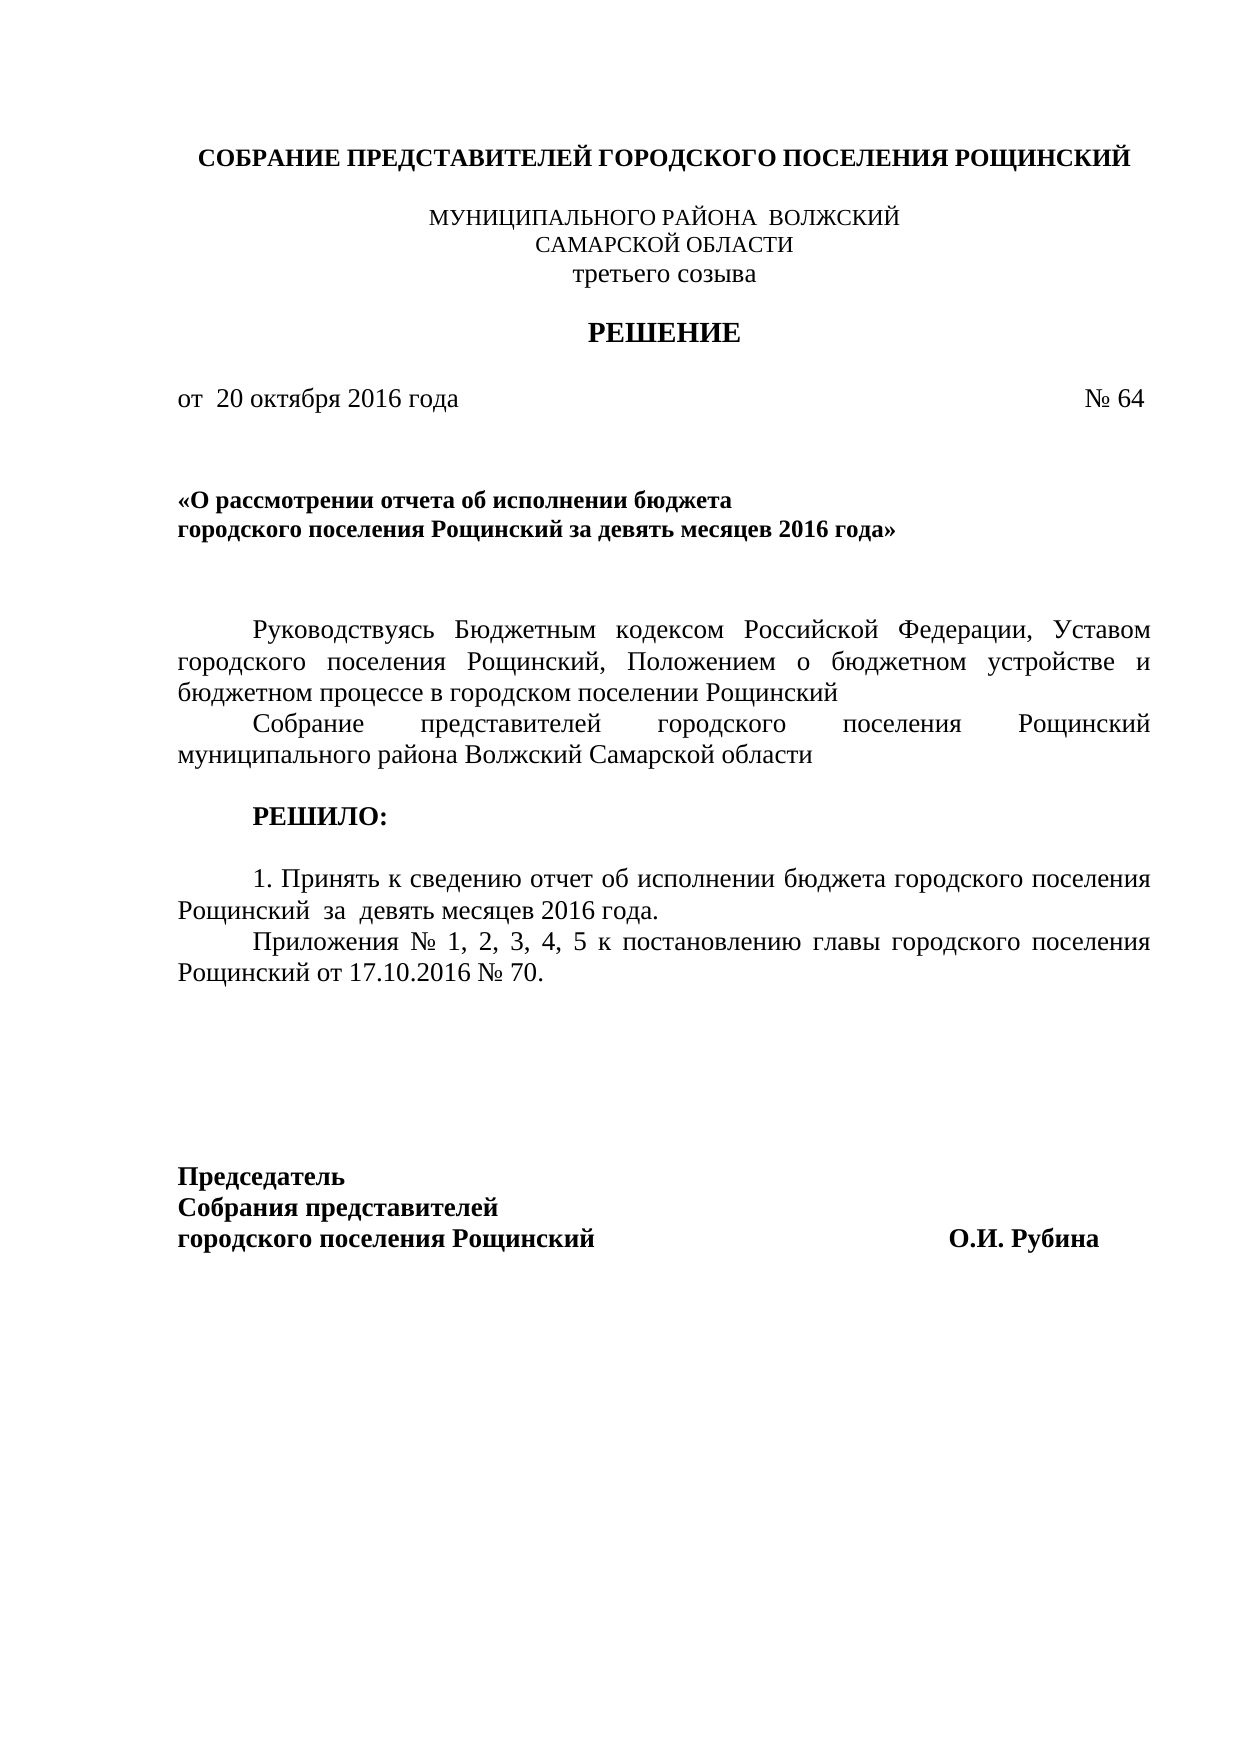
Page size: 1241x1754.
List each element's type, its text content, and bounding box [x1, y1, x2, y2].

text МУНИЦИПАЛЬНОГО РАЙОНА ВОЛЖСКИЙ [177, 204, 1152, 231]
text Приложения № 1, 2, 3, 4, 5 к постановлению главы городского поселения Рощинский от 17.10.2016 № 70. [177, 925, 1152, 987]
text Руководствуясь Бюджетным кодексом Российской Федерации, Уставом городского поселения Рощинский, Положением о бюджетном устройстве и бюджетном процессе в городском поселении Рощинский [177, 613, 1152, 707]
text городского поселения Рощинский за девять месяцев 2016 года» [177, 514, 1152, 543]
text городского поселения Рощинский О.И. Рубина [177, 1222, 1152, 1253]
text «О рассмотрении отчета об исполнении бюджета [177, 485, 1152, 514]
text 1. Принять к сведению отчет об исполнении бюджета городского поселения Рощинский за девять месяцев 2016 года. [177, 863, 1152, 925]
text Собрания представителей [177, 1191, 1152, 1222]
text РЕШИЛО: [177, 800, 1152, 831]
text Собрание представителей городского поселения Рощинский муниципального района Волжский Самарской области [177, 707, 1152, 769]
text РЕШЕНИЕ [177, 315, 1152, 348]
text третьего созыва [177, 257, 1152, 288]
text от 20 октября 2016 года № 64 [177, 382, 1152, 413]
text СОБРАНИЕ ПРЕДСТАВИТЕЛЕЙ ГОРОДСКОГО ПОСЕЛЕНИЯ РОЩИНСКИЙ [177, 143, 1152, 172]
text САМАРСКОЙ ОБЛАСТИ [177, 231, 1152, 257]
text Председатель [177, 1160, 1152, 1191]
